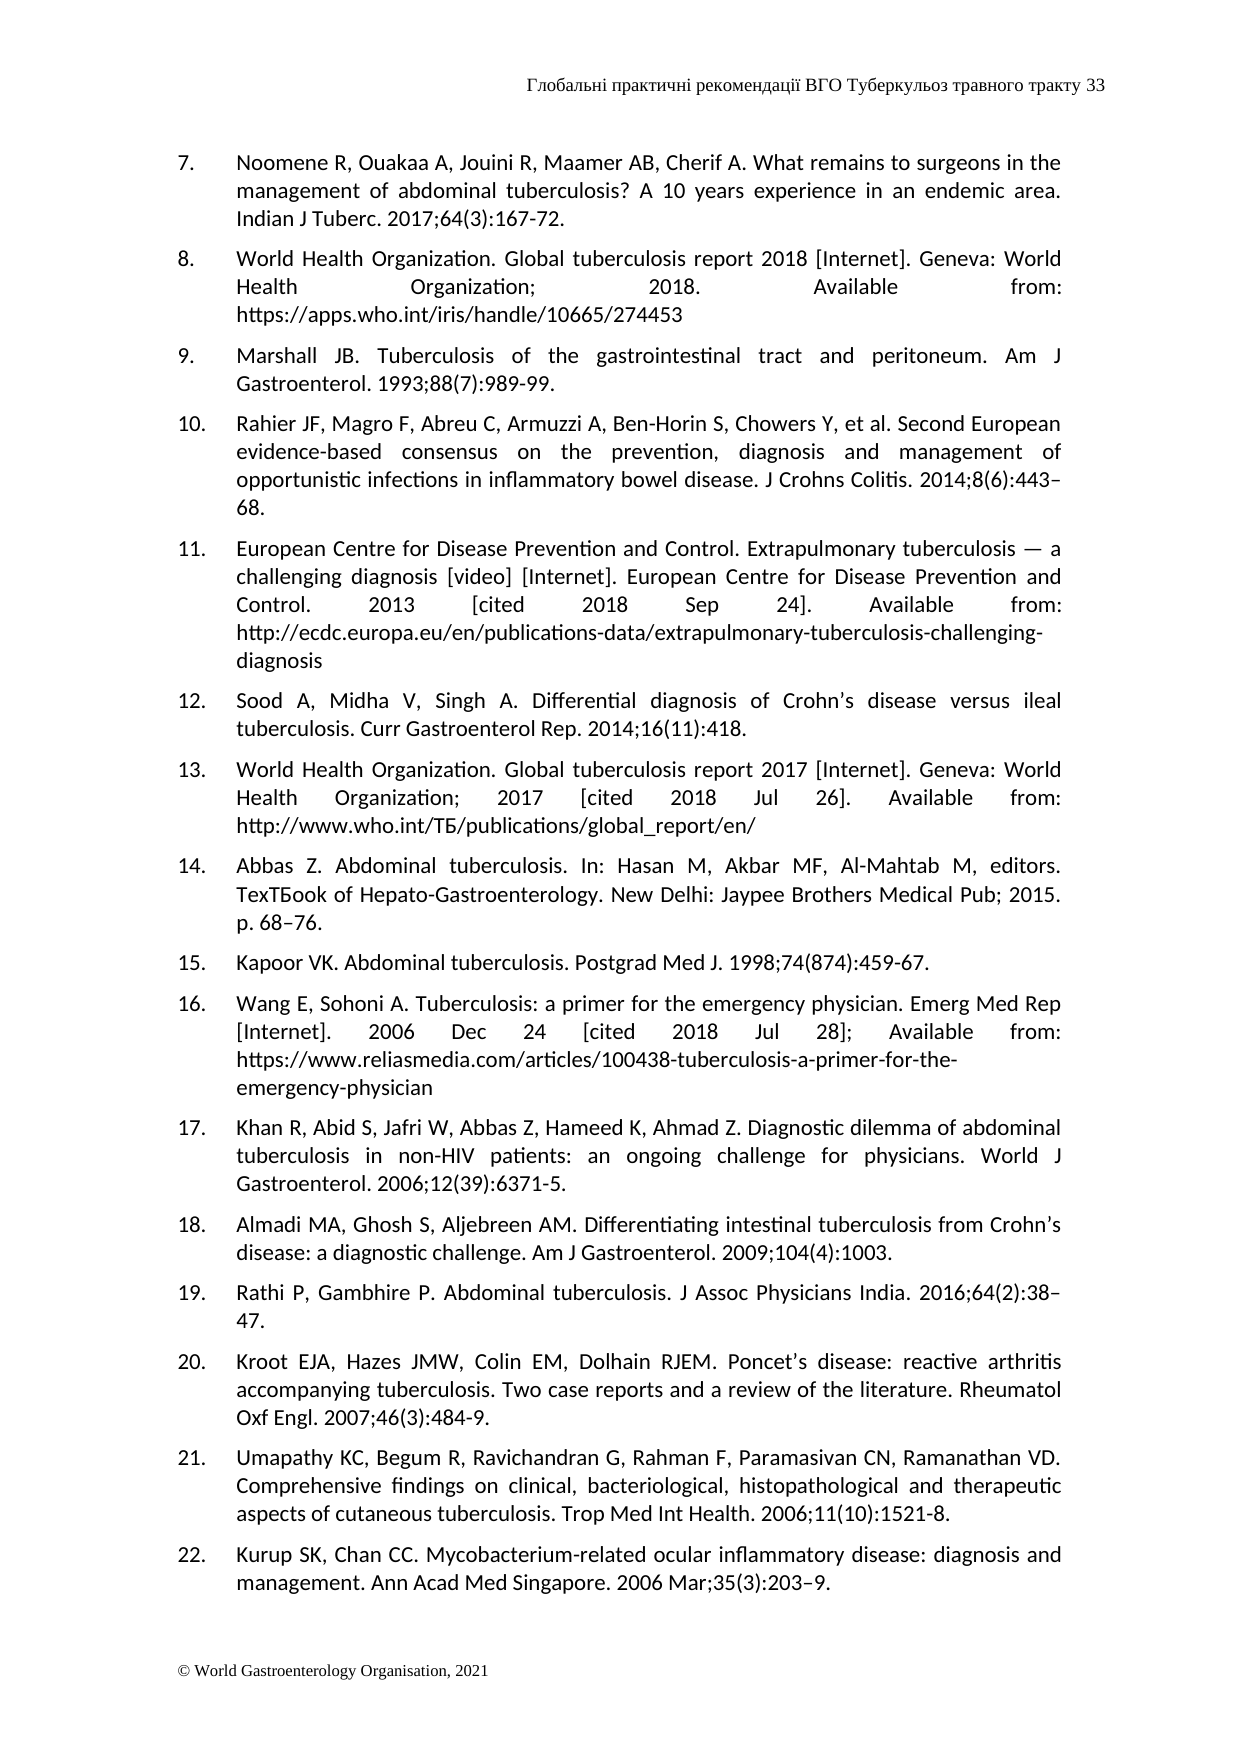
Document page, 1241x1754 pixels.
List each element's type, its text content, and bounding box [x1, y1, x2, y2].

list Khan R, Abid S, Jafri W, Abbas Z, Hameed K, Ahmad Z. Diagnostic dilemma of abdominal tuberculosis in non-HIV patients: an ongoing challenge for physicians. World J Gastroenterol. 2006;12(39):6371-5. [177, 1113, 1063, 1197]
list Abbas Z. Abdominal tuberculosis. In: Hasan M, Akbar MF, Al-Mahtab M, editors. TexТБook of Hepato-Gastroenterology. New Delhi: Jaypee Brothers Medical Pub; 2015. p. 68–76. [177, 852, 1063, 936]
list World Health Organization. Global tuberculosis report 2018 [Internet]. Geneva: World Health Organization; 2018. Available from: https://apps.who.int/iris/handle/10665/274453 [177, 244, 1063, 328]
list Noomene R, Ouakaa A, Jouini R, Maamer AB, Cherif A. What remains to surgeons in the management of abdominal tuberculosis? A 10 years experience in an endemic area. Indian J Tuberc. 2017;64(3):167-72. [177, 148, 1063, 232]
list Sood A, Midha V, Singh A. Differential diagnosis of Crohn’s disease versus ileal tuberculosis. Curr Gastroenterol Rep. 2014;16(11):418. [177, 687, 1063, 743]
list Rahier JF, Magro F, Abreu C, Armuzzi A, Ben-Horin S, Chowers Y, et al. Second European evidence-based consensus on the prevention, diagnosis and management of opportunistic infections in inflammatory bowel disease. J Crohns Colitis. 2014;8(6):443– 68. [177, 409, 1063, 521]
list Rathi P, Gambhire P. Abdominal tuberculosis. J Assoc Physicians India. 2016;64(2):38– 47. [177, 1278, 1063, 1334]
list Kroot EJA, Hazes JMW, Colin EM, Dolhain RJEM. Poncet’s disease: reactive arthritis accompanying tuberculosis. Two case reports and a review of the literature. Rheumatol Oxf Engl. 2007;46(3):484-9. [177, 1347, 1063, 1431]
list Kurup SK, Chan CC. Mycobacterium-related ocular inflammatory disease: diagnosis and management. Ann Acad Med Singapore. 2006 Mar;35(3):203–9. [177, 1540, 1063, 1596]
list Umapathy KC, Begum R, Ravichandran G, Rahman F, Paramasivan CN, Ramanathan VD. Comprehensive findings on clinical, bacteriological, histopathological and therapeutic aspects of cutaneous tuberculosis. Trop Med Int Health. 2006;11(10):1521-8. [177, 1443, 1063, 1528]
list Kapoor VK. Abdominal tuberculosis. Postgrad Med J. 1998;74(874):459-67. [177, 948, 1063, 976]
list Almadi MA, Ghosh S, Aljebreen AM. Differentiating intestinal tuberculosis from Crohn’s disease: a diagnostic challenge. Am J Gastroenterol. 2009;104(4):1003. [177, 1210, 1063, 1266]
list Wang E, Sohoni A. Tuberculosis: a primer for the emergency physician. Emerg Med Rep [Internet]. 2006 Dec 24 [cited 2018 Jul 28]; Available from: https://www.reliasmedia.com/articles/100438-tuberculosis-a-primer-for-the-emergency-physician [177, 989, 1063, 1101]
list European Centre for Disease Prevention and Control. Extrapulmonary tuberculosis — a challenging diagnosis [video] [Internet]. European Centre for Disease Prevention and Control. 2013 [cited 2018 Sep 24]. Available from: http://ecdc.europa.eu/en/publications-data/extrapulmonary-tuberculosis-challenging-diagnosis [177, 534, 1063, 674]
list Marshall JB. Tuberculosis of the gastrointestinal tract and peritoneum. Am J Gastroenterol. 1993;88(7):989-99. [177, 341, 1063, 397]
list World Health Organization. Global tuberculosis report 2017 [Internet]. Geneva: World Health Organization; 2017 [cited 2018 Jul 26]. Available from: http://www.who.int/ТБ/publications/global_report/en/ [177, 755, 1063, 839]
